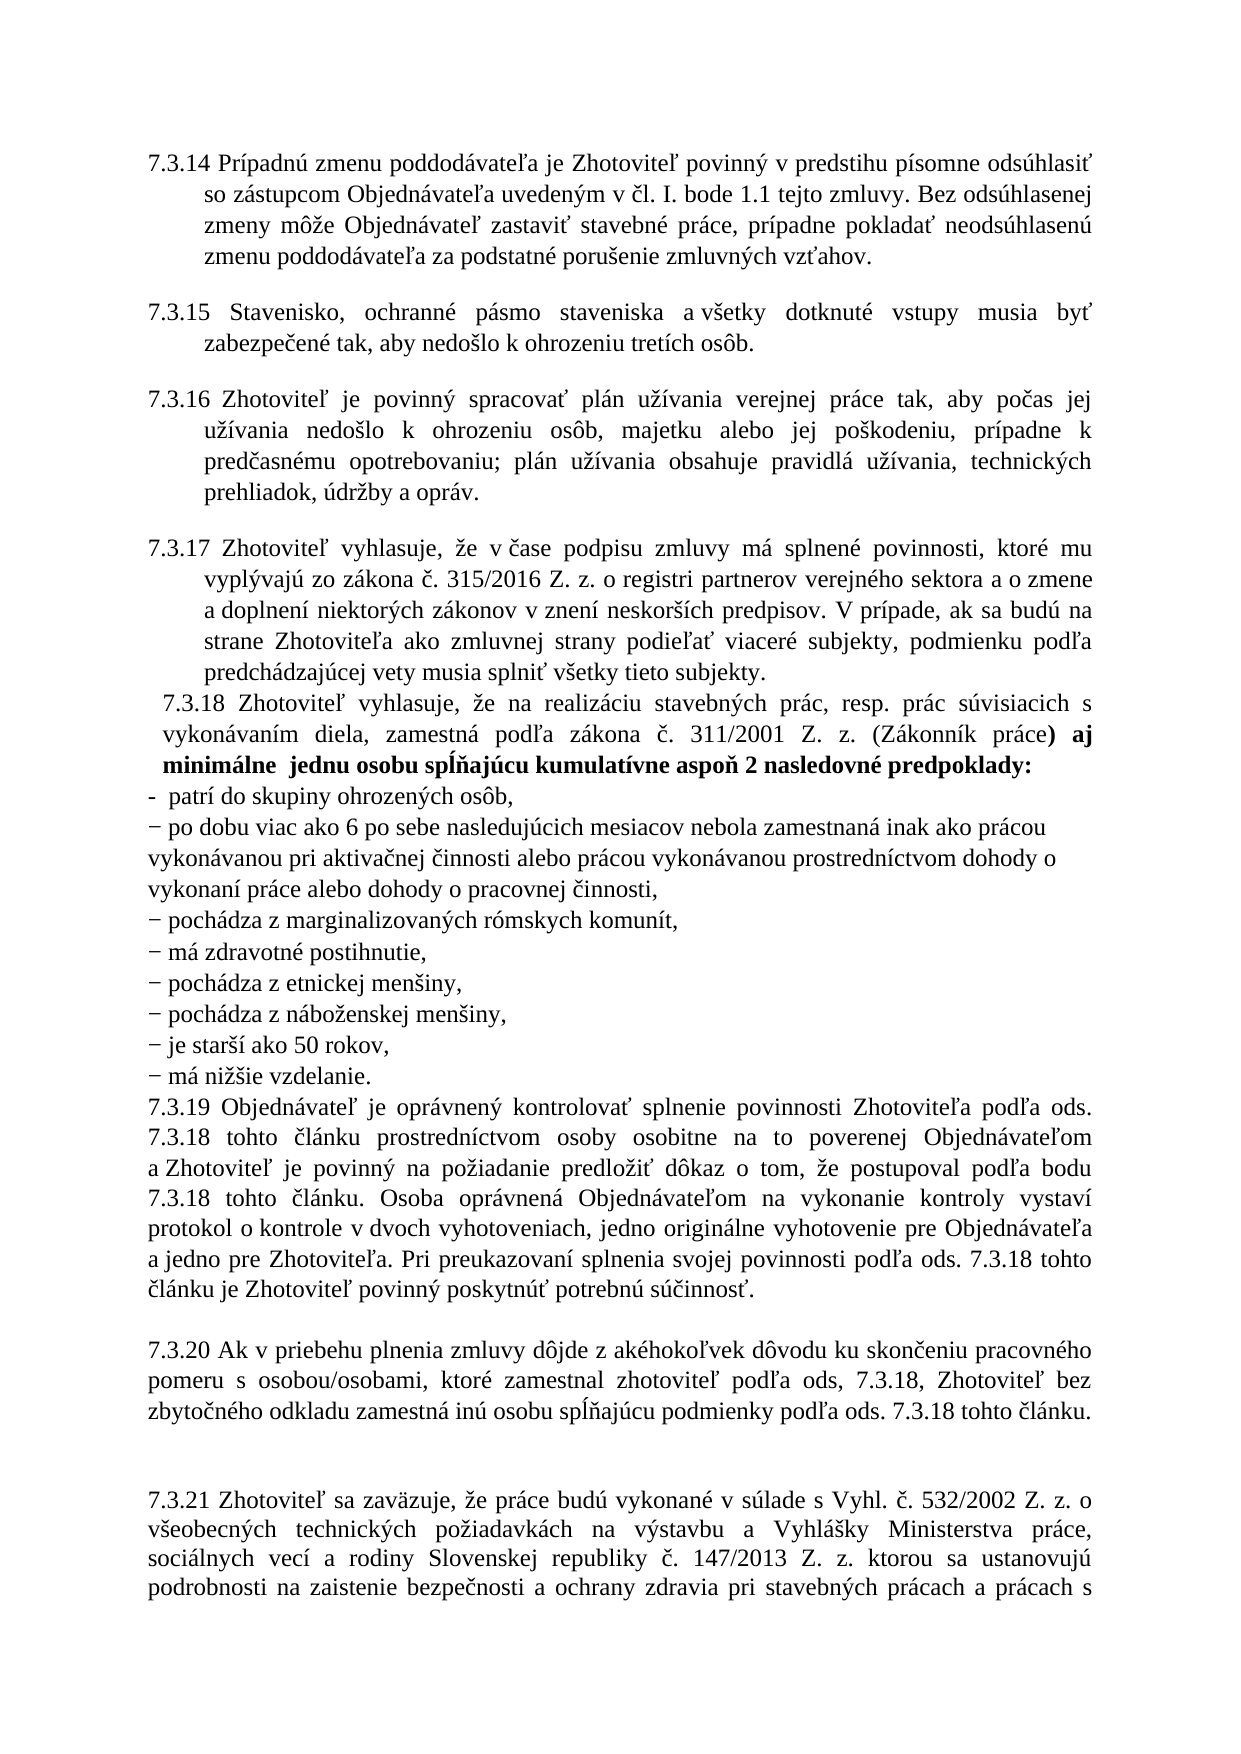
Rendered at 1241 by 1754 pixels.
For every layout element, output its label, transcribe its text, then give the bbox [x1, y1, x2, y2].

text − po dobu viac ako 6 po sebe nasledujúcich mesiacov nebola zamestnaná inak ako prácou [148, 812, 1093, 841]
text vykonávanou pri aktivačnej činnosti alebo prácou vykonávanou prostredníctvom dohody o [148, 843, 1093, 872]
text − pochádza z etnickej menšiny, [148, 968, 1093, 996]
text 7.3.19 Objednávateľ je oprávnený kontrolovať splnenie povinnosti Zhotoviteľa podľa ods. 7.3.18 tohto článku prostredníctvom osoby osobitne na to poverenej Objednávateľom a Zhotoviteľ je povinný na požiadanie predložiť dôkaz o tom, že postupoval podľa bodu 7.3.18 tohto článku. Osoba oprávnená Objednávateľom na vykonanie kontroly vystaví protokol o kontrole v dvoch vyhotoveniach, jedno originálne vyhotovenie pre Objednávateľa a jedno pre Zhotoviteľa. Pri preukazovaní splnenia svojej povinnosti podľa ods. 7.3.18 tohto článku je Zhotoviteľ povinný poskytnúť potrebnú súčinnosť. [148, 1092, 1093, 1303]
text 7.3.17 Zhotoviteľ vyhlasuje, že v čase podpisu zmluvy má splnené povinnosti, ktoré mu vyplývajú zo zákona č. 315/2016 Z. z. o registri partnerov verejného sektora a o zmene a doplnení niektorých zákonov v znení neskorších predpisov. V prípade, ak sa budú na strane Zhotoviteľa ako zmluvnej strany podieľať viaceré subjekty, podmienku podľa predchádzajúcej vety musia splniť všetky tieto subjekty. [148, 533, 1093, 686]
text − je starší ako 50 rokov, [148, 1030, 1093, 1058]
text - patrí do skupiny ohrozených osôb, [148, 781, 1093, 810]
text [148, 1486, 1093, 1601]
text vykonaní práce alebo dohody o pracovnej činnosti, [148, 874, 1093, 903]
text − má nižšie vzdelanie. [148, 1061, 1093, 1089]
text 7.3.20 Ak v priebehu plnenia zmluvy dôjde z akéhokoľvek dôvodu ku skončeniu pracovného pomeru s osobou/osobami, ktoré zamestnal zhotoviteľ podľa ods, 7.3.18, Zhotoviteľ bez zbytočného odkladu zamestná inú osobu spĺňajúcu podmienky podľa ods. 7.3.18 tohto článku. [148, 1335, 1093, 1425]
text 7.3.18 Zhotoviteľ vyhlasuje, že na realizáciu stavebných prác, resp. prác súvisiacich s vykonávaním diela, zamestná podľa zákona č. 311/2001 Z. z. (Zákonník práce) aj minimálne jednu osobu spĺňajúcu kumulatívne aspoň 2 nasledovné predpoklady: [162, 688, 1093, 779]
text 7.3.16 Zhotoviteľ je povinný spracovať plán užívania verejnej práce tak, aby počas jej užívania nedošlo k ohrozeniu osôb, majetku alebo jej poškodeniu, prípadne k predčasnému opotrebovaniu; plán užívania obsahuje pravidlá užívania, technických prehliadok, údržby a opráv. [148, 384, 1093, 506]
text 7.3.14 Prípadnú zmenu poddodávateľa je Zhotoviteľ povinný v predstihu písomne odsúhlasiť so zástupcom Objednávateľa uvedeným v čl. I. bode 1.1 tejto zmluvy. Bez odsúhlasenej zmeny môže Objednávateľ zastaviť stavebné práce, prípadne pokladať neodsúhlasenú zmenu poddodávateľa za podstatné porušenie zmluvných vzťahov. [148, 148, 1093, 269]
text − pochádza z marginalizovaných rómskych komunít, [148, 906, 1093, 934]
text − má zdravotné postihnutie, [148, 937, 1093, 965]
text 7.3.15 Stavenisko, ochranné pásmo staveniska a všetky dotknuté vstupy musia byť zabezpečené tak, aby nedošlo k ohrozeniu tretích osôb. [148, 297, 1093, 357]
text − pochádza z náboženskej menšiny, [148, 999, 1093, 1027]
